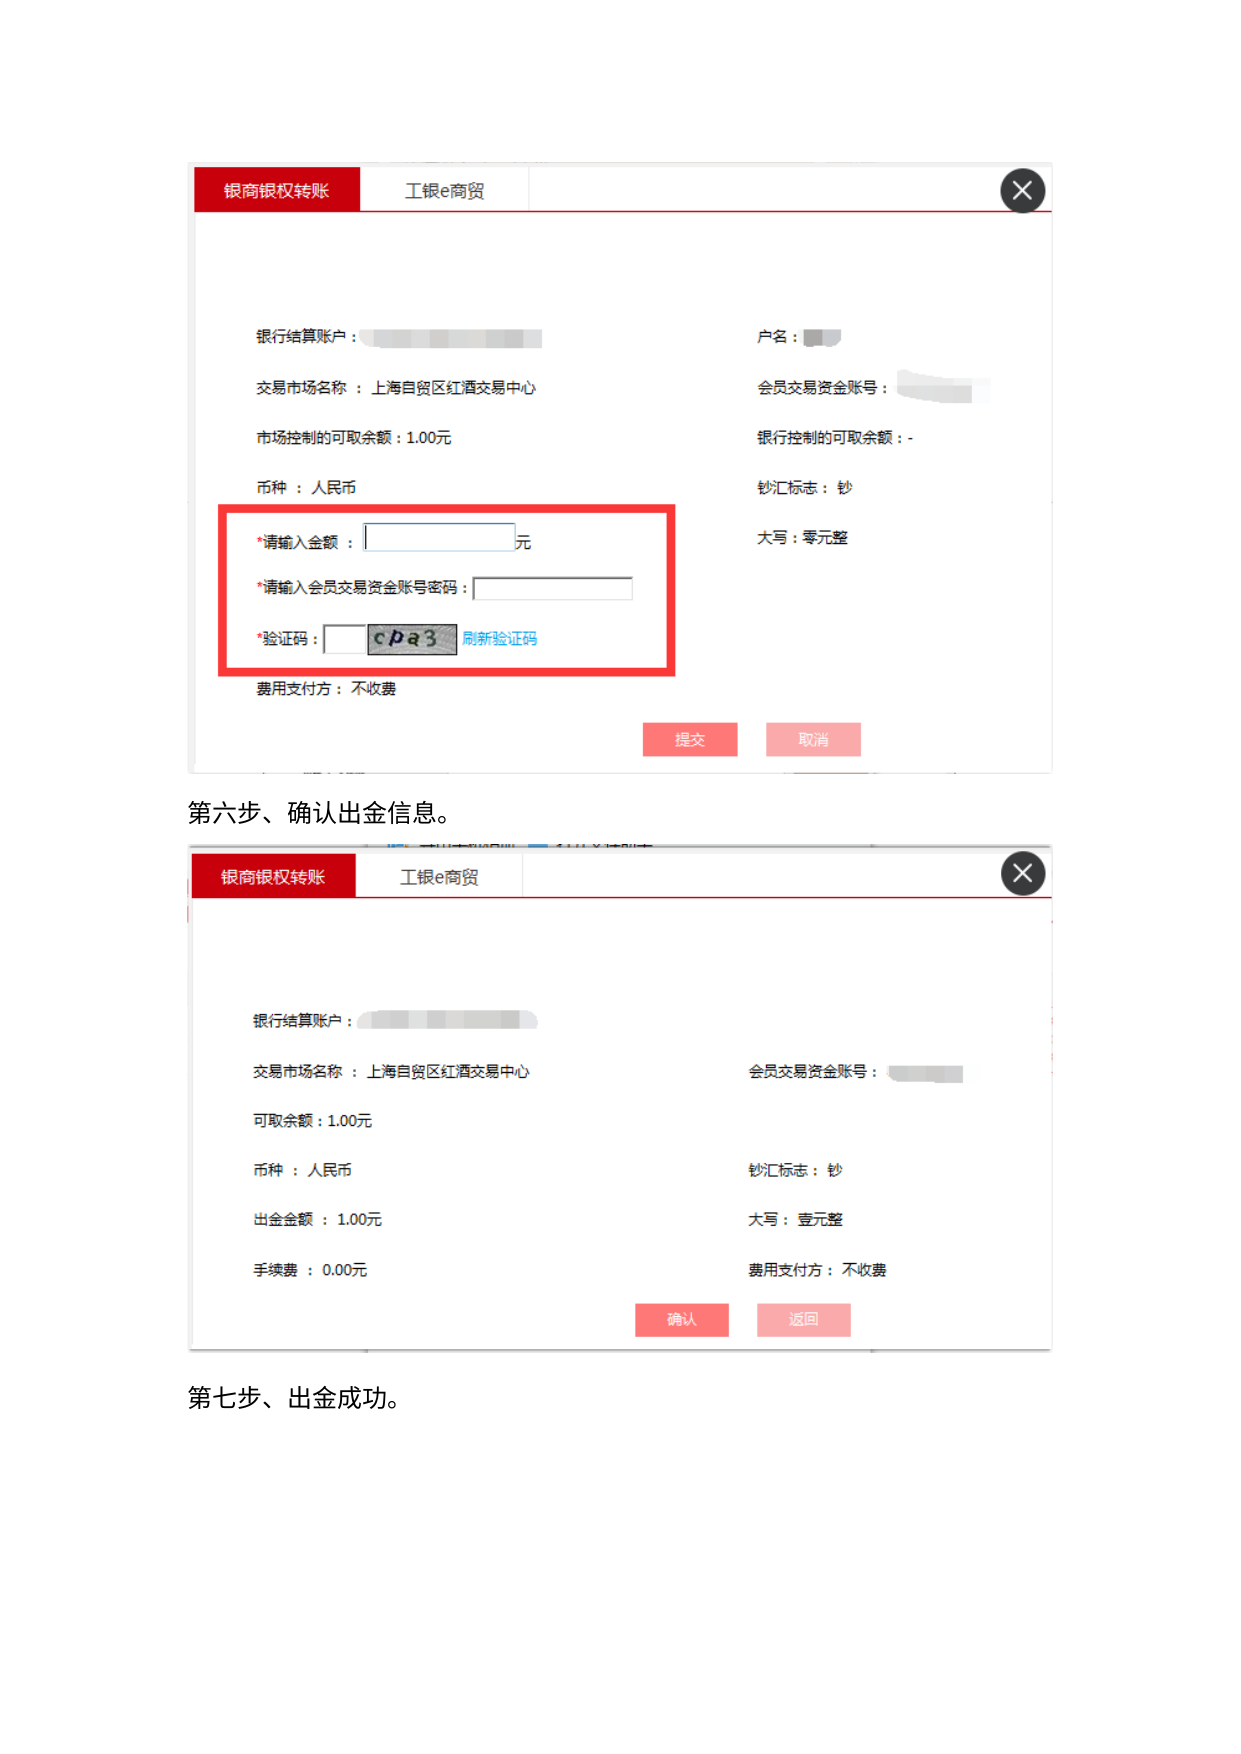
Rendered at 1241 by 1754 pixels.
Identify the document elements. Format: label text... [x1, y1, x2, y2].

text 第七步、出金成功。 [187, 1364, 1053, 1429]
picture [187, 162, 1053, 774]
picture [187, 844, 1053, 1353]
text 第六步、确认出金信息。 [187, 779, 1053, 844]
